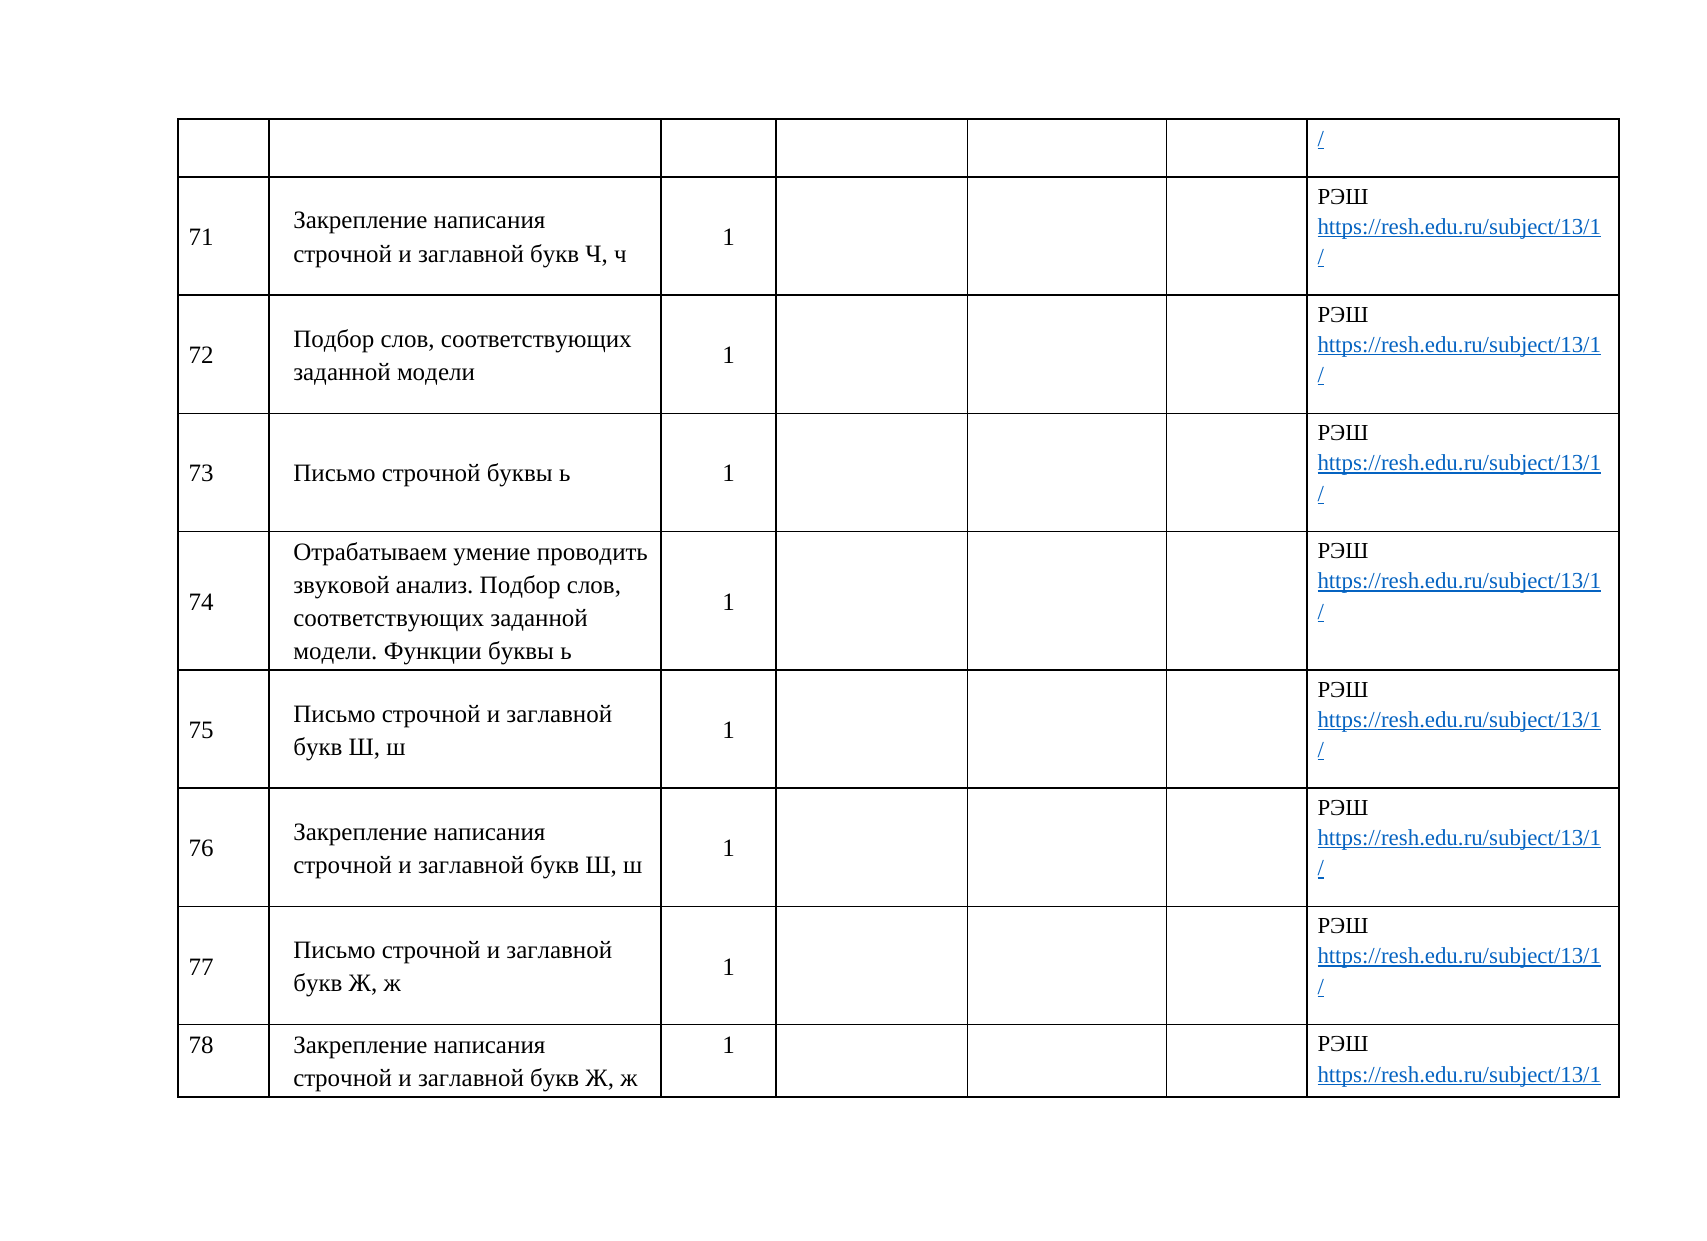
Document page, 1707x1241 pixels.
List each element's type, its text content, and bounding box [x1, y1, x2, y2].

table_cell 76 [179, 789, 268, 906]
table_cell Подбор слов, соответствующих заданной модели [270, 296, 660, 412]
table_cell [777, 532, 967, 669]
table_cell [968, 532, 1166, 669]
table_cell 71 [179, 178, 268, 294]
table_cell 74 [179, 532, 268, 669]
table_cell [968, 671, 1166, 787]
table_cell [1167, 296, 1306, 412]
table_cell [270, 120, 660, 176]
table_cell [1167, 120, 1306, 176]
table_cell Письмо строчной и заглавной букв Ж, ж [270, 907, 660, 1024]
table_cell 78 [179, 1025, 268, 1096]
table_cell РЭШ https://resh.edu.ru/subject/13/1/ [1308, 907, 1618, 1024]
table_cell 1 [662, 178, 775, 294]
table_cell [1167, 907, 1306, 1024]
table_cell [968, 1025, 1166, 1096]
table_cell [777, 671, 967, 787]
table_cell 1 [662, 671, 775, 787]
table_cell 1 [662, 789, 775, 906]
table_cell [777, 178, 967, 294]
table_cell РЭШ https://resh.edu.ru/subject/13/1/ [1308, 178, 1618, 294]
table_cell [1167, 414, 1306, 531]
table_cell [1167, 178, 1306, 294]
table_cell Письмо строчной буквы ь [270, 414, 660, 531]
table_cell РЭШ https://resh.edu.ru/subject/13/1/ [1308, 414, 1618, 531]
table_cell [1167, 789, 1306, 906]
table_cell 72 [179, 296, 268, 412]
table_cell РЭШ https://resh.edu.ru/subject/13/1/ [1308, 671, 1618, 787]
table_cell 77 [179, 907, 268, 1024]
table_cell Письмо строчной и заглавной букв Ш, ш [270, 671, 660, 787]
table_cell 1 [662, 120, 775, 176]
table_cell [777, 907, 967, 1024]
table_cell РЭШ https://resh.edu.ru/subject/13/1/ [1308, 789, 1618, 906]
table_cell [270, 1025, 660, 1096]
table_cell [777, 296, 967, 412]
table_cell [968, 296, 1166, 412]
table_cell РЭШ https://resh.edu.ru/subject/13/1/ [1308, 532, 1618, 669]
table_cell [1167, 671, 1306, 787]
table_cell [777, 414, 967, 531]
table_cell РЭШ https://resh.edu.ru/subject/13/1/ [1308, 296, 1618, 412]
table_cell 1 [662, 414, 775, 531]
table_cell Отрабатываем умение проводить звуковой анализ. Подбор слов, соответствующих заданной модели. Функции буквы ь [270, 532, 660, 669]
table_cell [1308, 1025, 1618, 1096]
table_cell 1 [662, 907, 775, 1024]
table_cell 1 [662, 296, 775, 412]
table_cell [968, 414, 1166, 531]
table_cell Закрепление написания строчной и заглавной букв Ч, ч [270, 178, 660, 294]
table_cell [777, 120, 967, 176]
table_cell [777, 789, 967, 906]
table_cell [777, 1025, 967, 1096]
table_cell [968, 907, 1166, 1024]
table_cell [968, 789, 1166, 906]
table_cell 1 [662, 532, 775, 669]
table_cell [1167, 1025, 1306, 1096]
table_cell [1167, 532, 1306, 669]
table_cell [968, 120, 1166, 176]
table_cell [968, 178, 1166, 294]
table_cell 75 [179, 671, 268, 787]
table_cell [1308, 120, 1618, 176]
table_cell 70 [179, 120, 268, 176]
table_cell 1 [662, 1025, 775, 1096]
table_cell 73 [179, 414, 268, 531]
table_cell Закрепление написания строчной и заглавной букв Ш, ш [270, 789, 660, 906]
